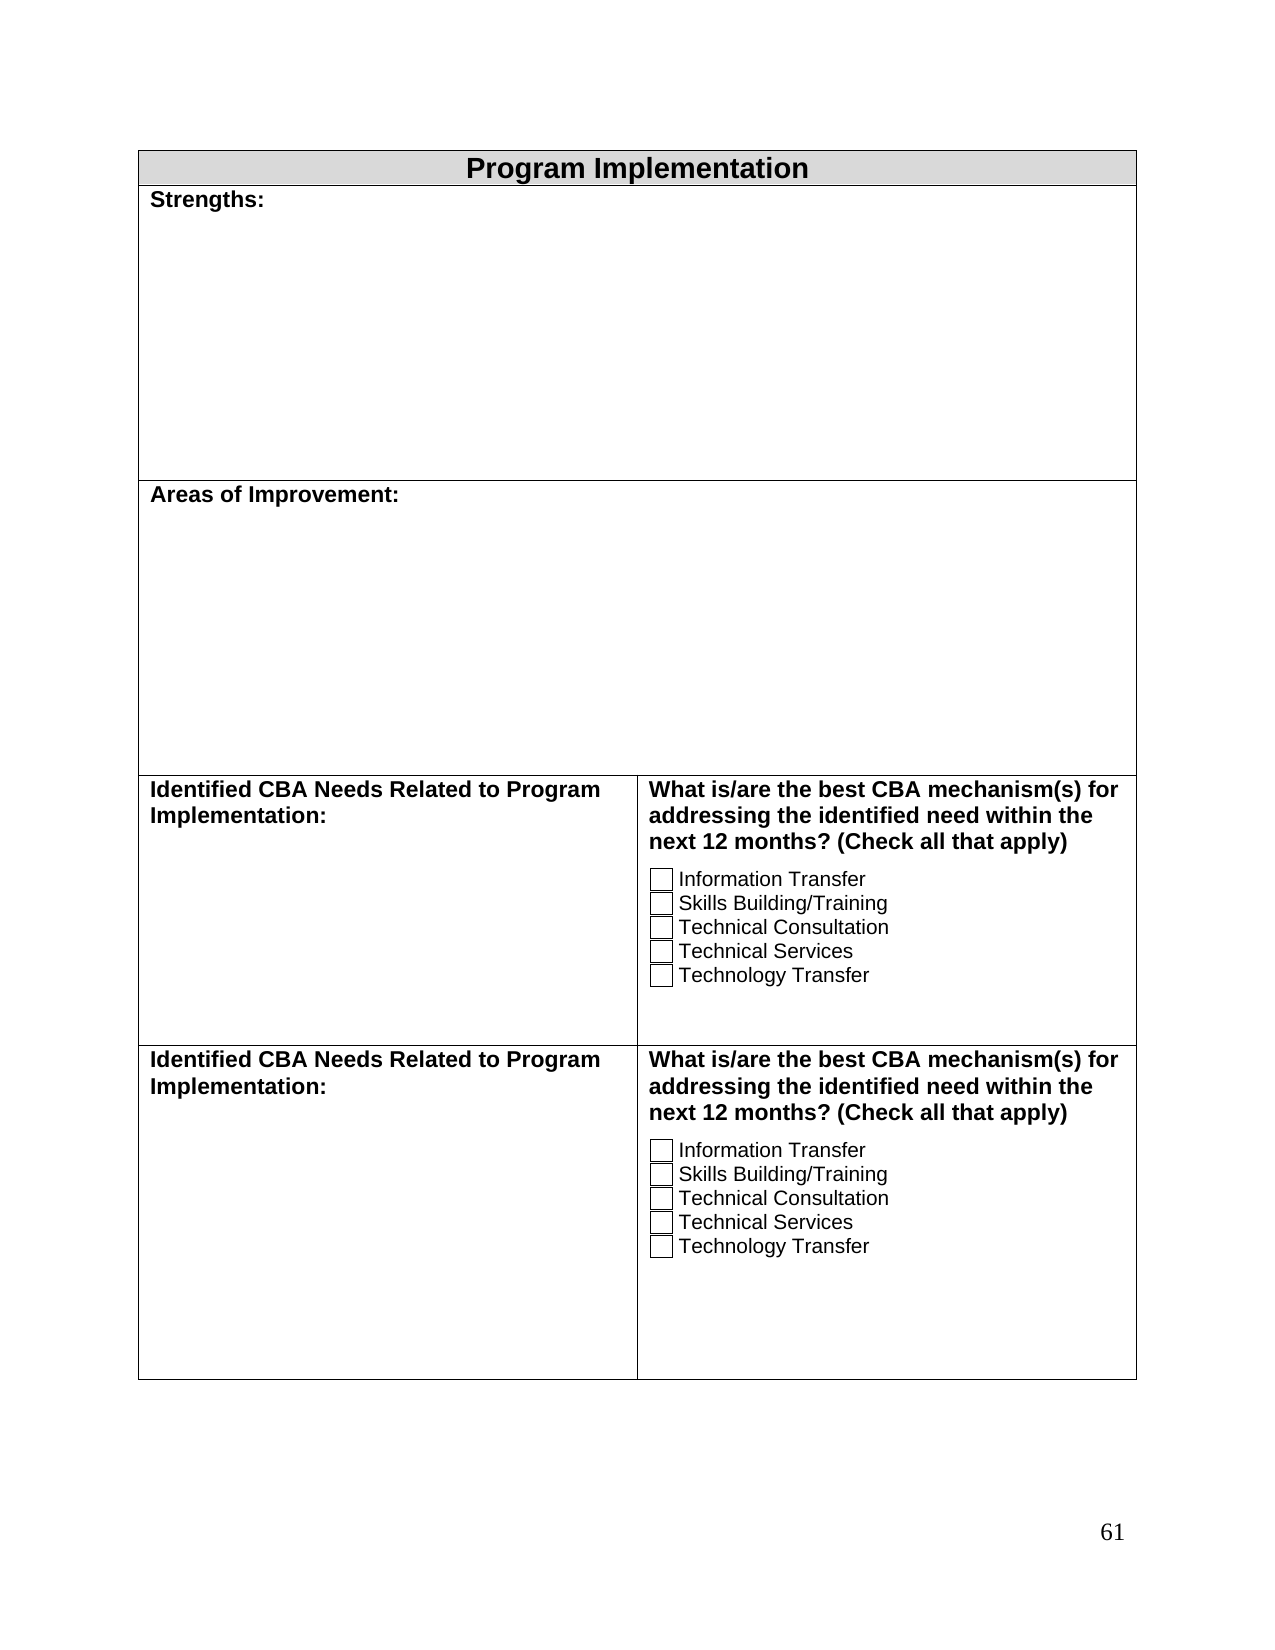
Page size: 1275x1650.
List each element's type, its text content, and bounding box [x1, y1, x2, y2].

table_cell What is/are the best CBA mechanism(s) for addressing the identified need within the next 12 months? (Check all that apply) Information Transfer Skills Building/Training Technical Consultation Technical Services Technology Transfer [638, 776, 1136, 1045]
table_cell Strengths: [139, 186, 1136, 480]
table_cell Identified CBA Needs Related to Program Implementation: [139, 776, 637, 1045]
table_cell Areas of Improvement: [139, 481, 1136, 774]
table_header Program Implementation [139, 151, 1136, 184]
table_cell What is/are the best CBA mechanism(s) for addressing the identified need within the next 12 months? (Check all that apply) Information Transfer Skills Building/Training Technical Consultation Technical Services Technology Transfer [638, 1046, 1136, 1379]
table_cell Identified CBA Needs Related to Program Implementation: [139, 1046, 637, 1379]
